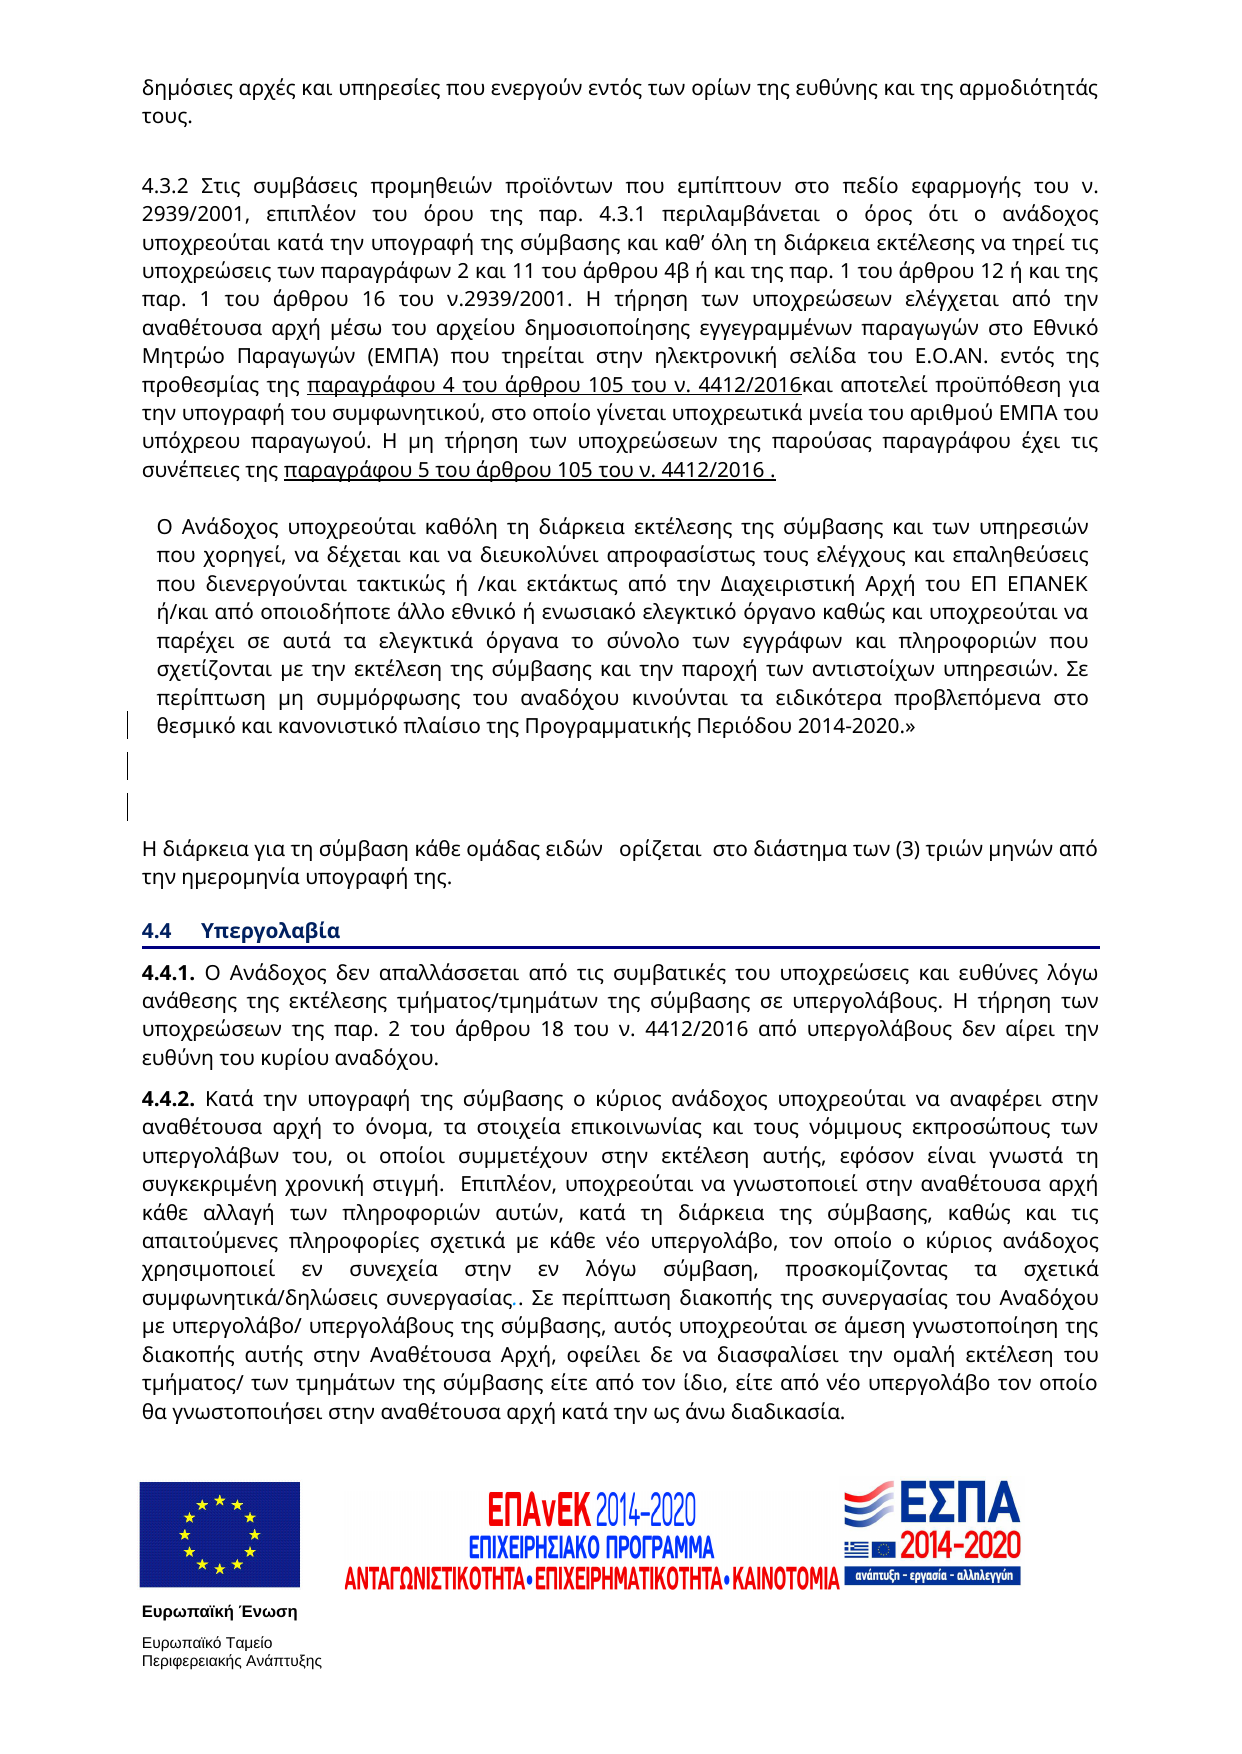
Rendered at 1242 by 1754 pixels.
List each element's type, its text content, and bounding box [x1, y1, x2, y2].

subtitle 4.4 Υπεργολαβία [142, 916, 1100, 946]
picture [137, 1479, 303, 1590]
text Η διάρκεια για τη σύμβαση κάθε ομάδας ειδών ορίζεται στο διάστημα των (3) τριών μηνών από την ημερομηνία υπογραφή της. [142, 834, 1100, 891]
text 4.4.2. Κατά την υπογραφή της σύμβασης ο κύριος ανάδοχος υποχρεούται να αναφέρει στην αναθέτουσα αρχή το όνομα, τα στοιχεία επικοινωνίας και τους νόμιμους εκπροσώπους των υπεργολάβων του, οι οποίοι συμμετέχουν στην εκτέλεση αυτής, εφόσον είναι γνωστά τη συγκεκριμένη χρονική στιγμή. Επιπλέον, υποχρεούται να γνωστοποιεί στην αναθέτουσα αρχή κάθε αλλαγή των πληροφοριών αυτών, κατά τη διάρκεια της σύμβασης, καθώς και τις απαιτούμενες πληροφορίες σχετικά με κάθε νέο υπεργολάβο, τον οποίο ο κύριος ανάδοχος χρησιμοποιεί εν συνεχεία στην εν λόγω σύμβαση, προσκομίζοντας τα σχετικά συμφωνητικά/δηλώσεις συνεργασίας.. Σε περίπτωση διακοπής της συνεργασίας του Αναδόχου με υπεργολάβο/ υπεργολάβους της σύμβασης, αυτός υποχρεούται σε άμεση γνωστοποίηση της διακοπής αυτής στην Αναθέτουσα Αρχή, οφείλει δε να διασφαλίσει την ομαλή εκτέλεση του τμήματος/ των τμημάτων της σύμβασης είτε από τον ίδιο, είτε από νέο υπεργολάβο τον οποίο θα γνωστοποιήσει στην αναθέτουσα αρχή κατά την ως άνω διαδικασία. [142, 1084, 1100, 1425]
picture [344, 1491, 839, 1590]
text 4.4.1. Ο Ανάδοχος δεν απαλλάσσεται από τις συμβατικές του υποχρεώσεις και ευθύνες λόγω ανάθεσης της εκτέλεσης τμήματος/τμημάτων της σύμβασης σε υπεργολάβους. Η τήρηση των υποχρεώσεων της παρ. 2 του άρθρου 18 του ν. 4412/2016 από υπεργολάβους δεν αίρει την ευθύνη του κυρίου αναδόχου. [142, 958, 1100, 1071]
text 4.3.2 Στις συμβάσεις προμηθειών προϊόντων που εμπίπτουν στο πεδίο εφαρμογής του ν. 2939/2001, επιπλέον του όρου της παρ. 4.3.1 περιλαμβάνεται ο όρος ότι ο ανάδοχος υποχρεούται κατά την υπογραφή της σύμβασης και καθ’ όλη τη διάρκεια εκτέλεσης να τηρεί τις υποχρεώσεις των παραγράφων 2 και 11 του άρθρου 4β ή και της παρ. 1 του άρθρου 12 ή και της παρ. 1 του άρθρου 16 του ν.2939/2001. Η τήρηση των υποχρεώσεων ελέγχεται από την αναθέτουσα αρχή μέσω του αρχείου δημοσιοποίησης εγγεγραμμένων παραγωγών στο Εθνικό Μητρώο Παραγωγών (ΕΜΠΑ) που τηρείται στην ηλεκτρονική σελίδα του Ε.Ο.ΑΝ. εντός της προθεσμίας της παραγράφου 4 του άρθρου 105 του ν. 4412/2016και αποτελεί προϋπόθεση για την υπογραφή του συμφωνητικού, στο οποίο γίνεται υποχρεωτικά μνεία του αριθμού ΕΜΠΑ του υπόχρεου παραγωγού. Η μη τήρηση των υποχρεώσεων της παρούσας παραγράφου έχει τις συνέπειες της παραγράφου 5 του άρθρου 105 του ν. 4412/2016 . [142, 171, 1100, 483]
text Ο Ανάδοχος υποχρεούται καθόλη τη διάρκεια εκτέλεσης της σύμβασης και των υπηρεσιών που χορηγεί, να δέχεται και να διευκολύνει απροφασίστως τους ελέγχους και επαληθεύσεις που διενεργούνται τακτικώς ή /και εκτάκτως από την Διαχειριστική Αρχή του ΕΠ ΕΠΑΝΕΚ ή/και από οποιοδήποτε άλλο εθνικό ή ενωσιακό ελεγκτικό όργανο καθώς και υποχρεούται να παρέχει σε αυτά τα ελεγκτικά όργανα το σύνολο των εγγράφων και πληροφοριών που σχετίζονται με την εκτέλεση της σύμβασης και την παροχή των αντιστοίχων υπηρεσιών. Σε περίπτωση μη συμμόρφωσης του αναδόχου κινούνται τα ειδικότερα προβλεπόμενα στο θεσμικό και κανονιστικό πλαίσιο της Προγραμματικής Περιόδου 2014-2020.» [156, 512, 1090, 739]
